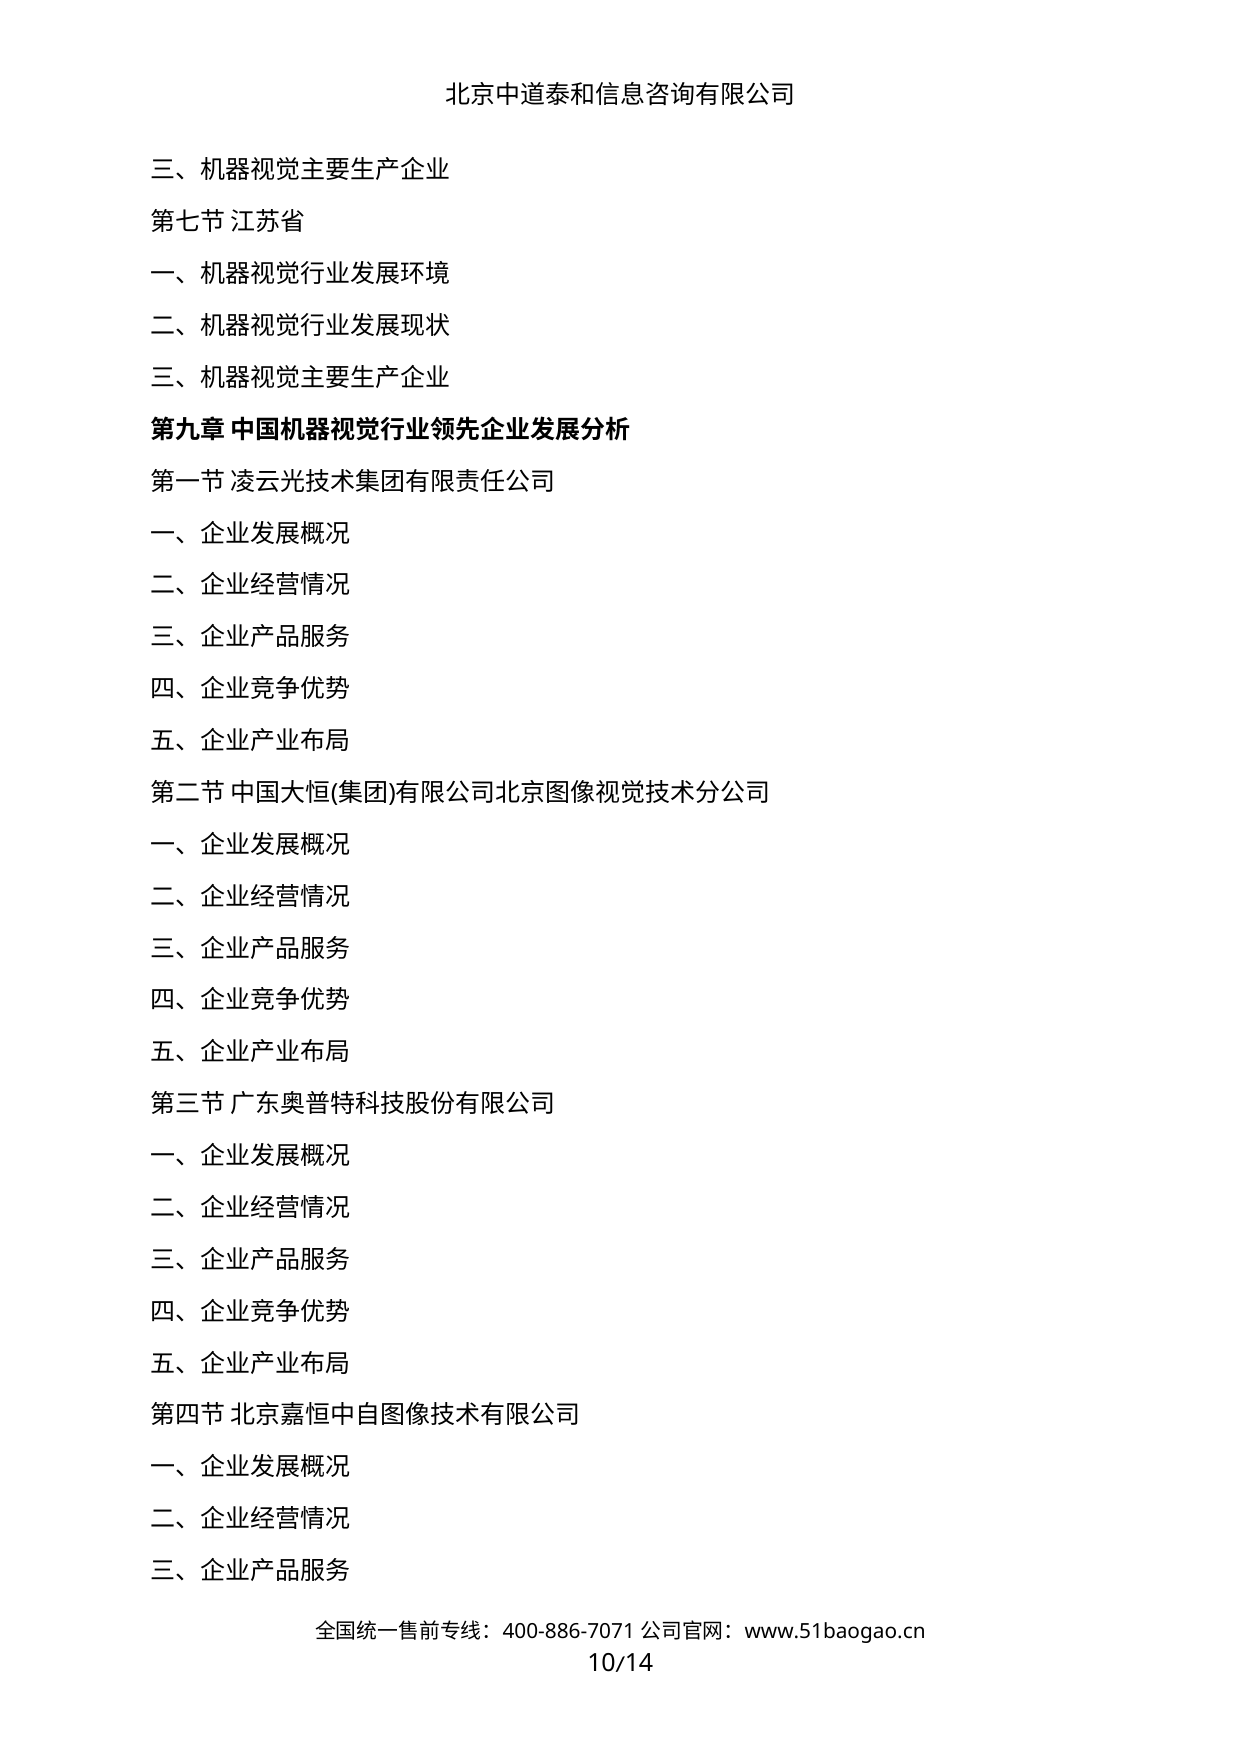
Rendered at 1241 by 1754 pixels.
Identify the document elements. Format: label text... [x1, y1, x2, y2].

text 二、企业经营情况 [150, 565, 1090, 601]
text 三、企业产品服务 [150, 617, 1090, 653]
text 一、企业发展概况 [150, 513, 1090, 549]
text 二、企业经营情况 [150, 876, 1090, 912]
text 第一节 凌云光技术集团有限责任公司 [150, 461, 1090, 497]
text 三、企业产品服务 [150, 1239, 1090, 1276]
text 一、机器视觉行业发展环境 [150, 254, 1090, 290]
text 一、企业发展概况 [150, 1136, 1090, 1172]
text 五、企业产业布局 [150, 1343, 1090, 1379]
text 第四节 北京嘉恒中自图像技术有限公司 [150, 1395, 1090, 1431]
text 四、企业竞争优势 [150, 669, 1090, 705]
text 二、企业经营情况 [150, 1187, 1090, 1224]
text 三、机器视觉主要生产企业 [150, 150, 1090, 186]
text 第二节 中国大恒(集团)有限公司北京图像视觉技术分公司 [150, 772, 1090, 809]
text 三、企业产品服务 [150, 928, 1090, 964]
text 四、企业竞争优势 [150, 980, 1090, 1016]
text 一、企业发展概况 [150, 1447, 1090, 1483]
text 五、企业产业布局 [150, 721, 1090, 757]
text 第九章 中国机器视觉行业领先企业发展分析 [150, 409, 1090, 446]
text 三、机器视觉主要生产企业 [150, 357, 1090, 394]
text 第三节 广东奥普特科技股份有限公司 [150, 1084, 1090, 1120]
text 一、企业发展概况 [150, 824, 1090, 861]
text 三、企业产品服务 [150, 1551, 1090, 1587]
text 第七节 江苏省 [150, 202, 1090, 238]
text 四、企业竞争优势 [150, 1291, 1090, 1327]
text 五、企业产业布局 [150, 1032, 1090, 1068]
text 二、机器视觉行业发展现状 [150, 306, 1090, 342]
text 二、企业经营情况 [150, 1499, 1090, 1535]
